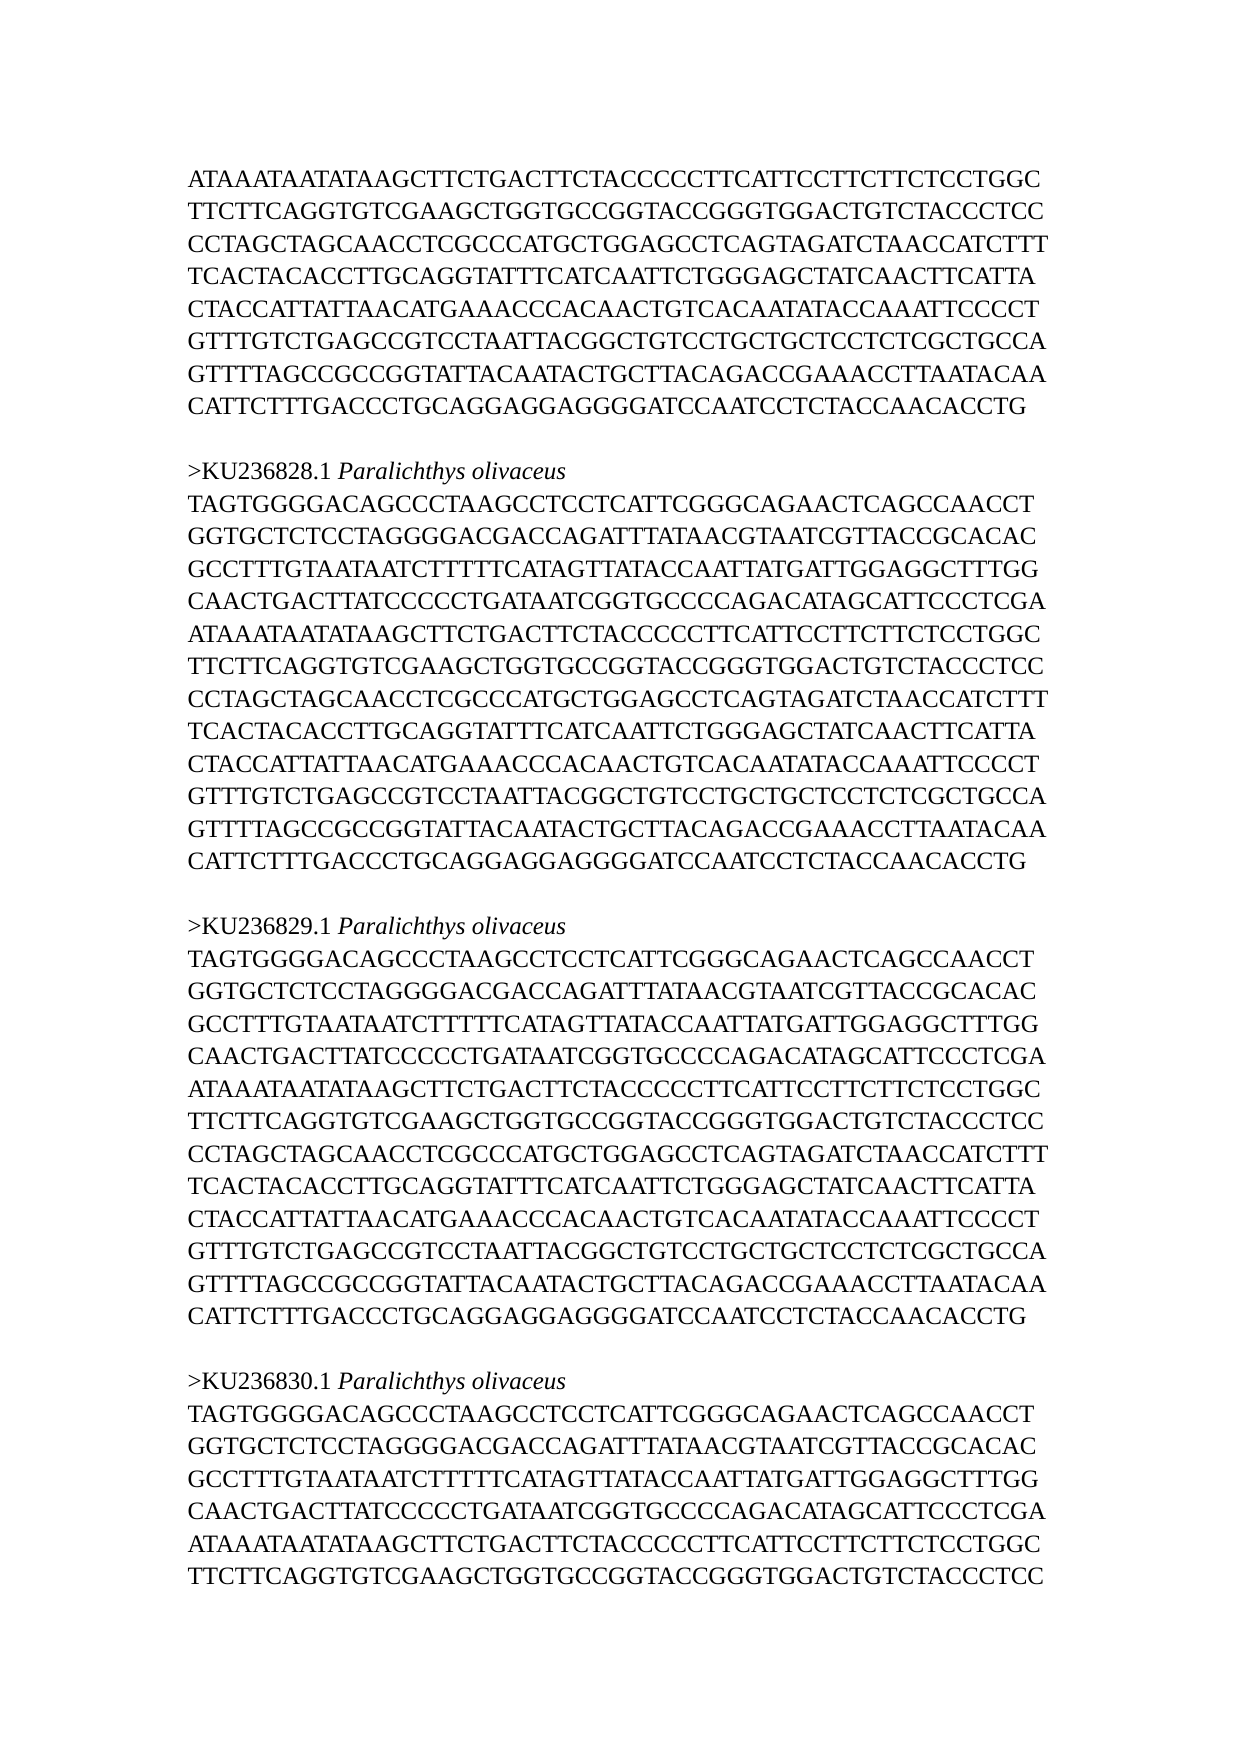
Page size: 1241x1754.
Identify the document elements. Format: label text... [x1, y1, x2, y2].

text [187, 1397, 1053, 1592]
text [187, 162, 1053, 422]
text >KU236830.1 Paralichthys olivaceus [187, 1364, 1053, 1397]
text >KU236828.1 Paralichthys olivaceus [187, 454, 1053, 487]
text >KU236829.1 Paralichthys olivaceus [187, 909, 1053, 942]
